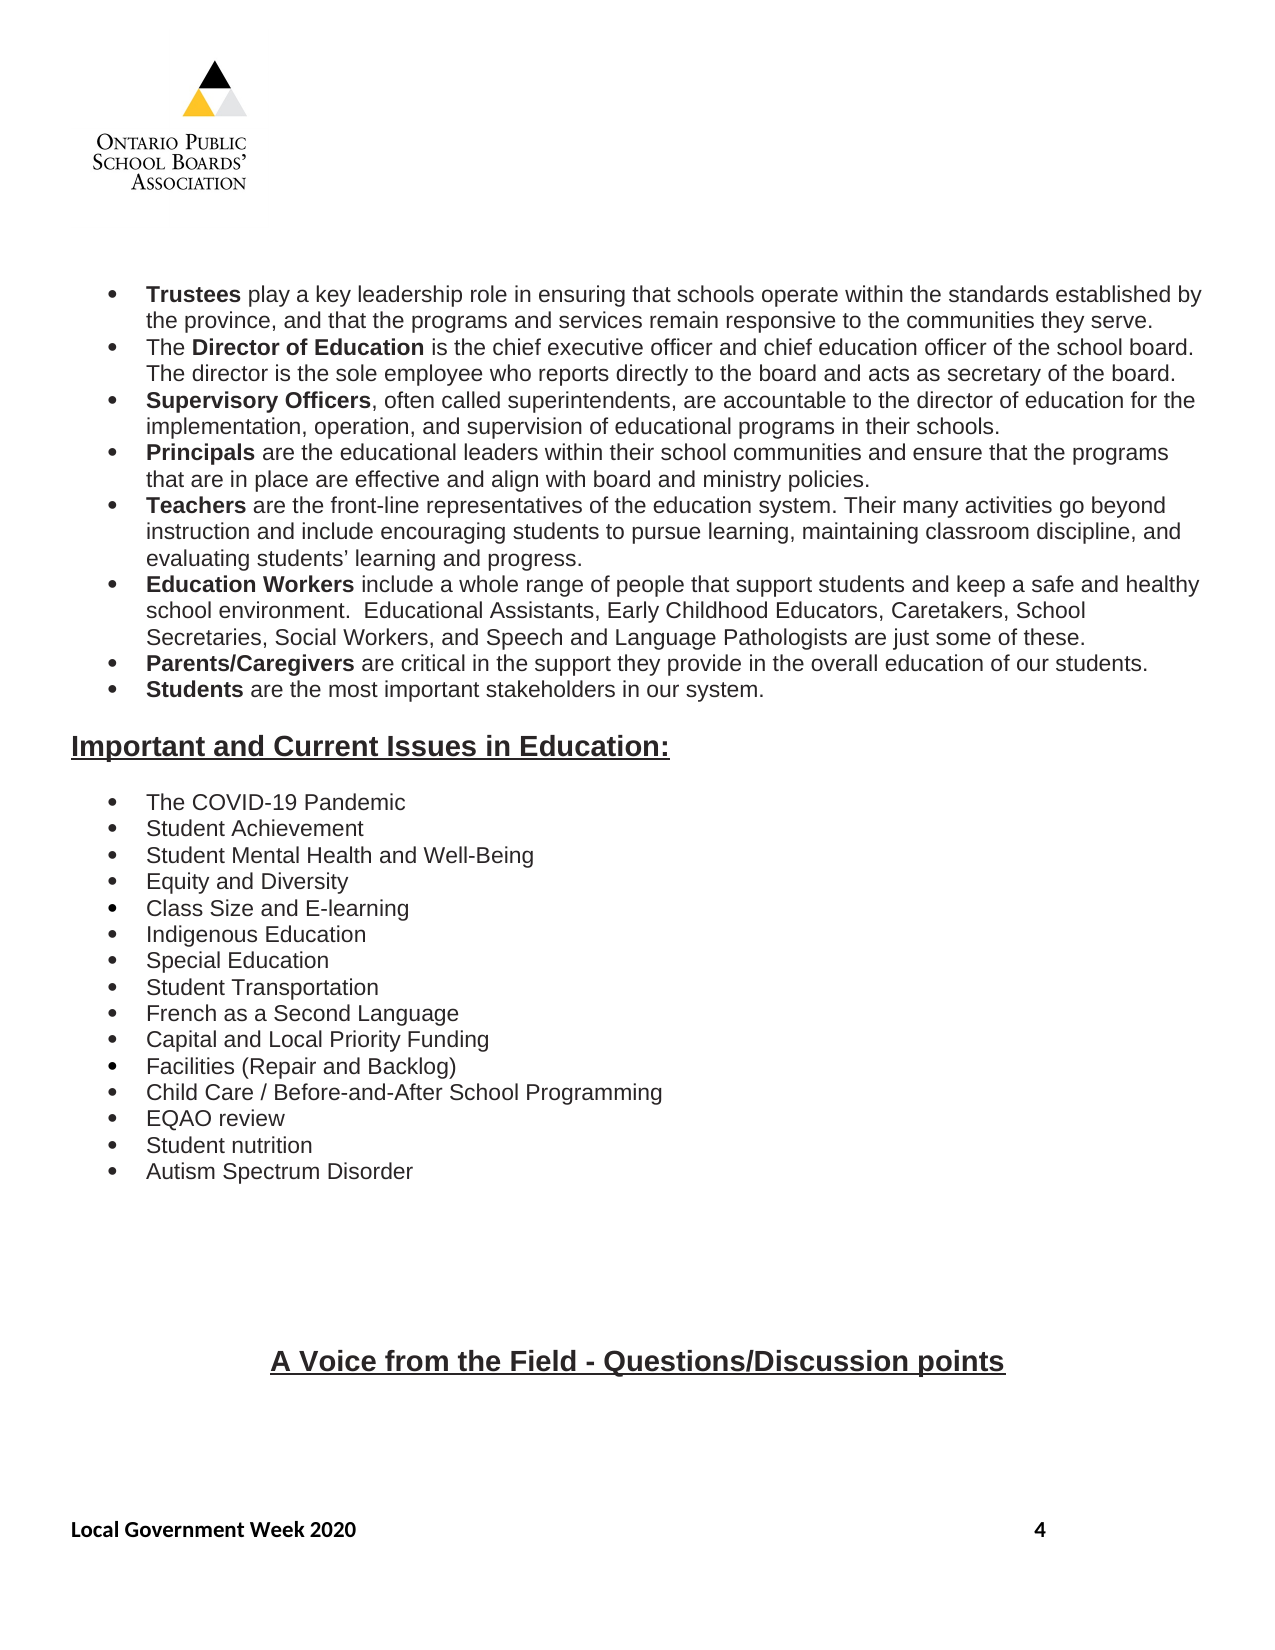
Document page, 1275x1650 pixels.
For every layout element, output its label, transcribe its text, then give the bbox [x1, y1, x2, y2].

picture [70, 29, 269, 228]
list The Director of Education is the chief executive officer and chief education officer of the school board. The director is the sole employee who reports directly to the board and acts as secretary of the board. [108, 334, 1204, 387]
list Capital and Local Priority Funding [108, 1026, 1204, 1053]
list Child Care / Before-and-After School Programming [108, 1079, 1204, 1105]
list French as a Second Language [108, 1000, 1204, 1026]
list Equity and Diversity [108, 868, 1204, 894]
list EQAO review [108, 1105, 1204, 1132]
list Education Workers include a whole range of people that support students and keep a safe and healthy school environment. Educational Assistants, Early Childhood Educators, Caretakers, School Secretaries, Social Workers, and Speech and Language Pathologists are just some of these. [108, 571, 1204, 650]
list The COVID-19 Pandemic [108, 789, 1204, 815]
list Students are the most important stakeholders in our system. [108, 676, 1204, 703]
list Student Mental Health and Well-Being [108, 842, 1204, 868]
list Autism Spectrum Disorder [108, 1158, 1204, 1184]
list Supervisory Officers, often called superintendents, are accountable to the director of education for the implementation, operation, and supervision of educational programs in their schools. [108, 387, 1204, 439]
list Student Transportation [108, 973, 1204, 1000]
text A Voice from the Field - Questions/Discussion points [71, 1344, 1204, 1378]
list Facilities (Repair and Backlog) [108, 1053, 1204, 1079]
text Important and Current Issues in Education: [71, 729, 1204, 763]
list Indigenous Education [108, 921, 1204, 947]
list Student Achievement [108, 815, 1204, 842]
list Class Size and E-learning [108, 894, 1204, 921]
list Special Education [108, 947, 1204, 973]
list Parents/Caregivers are critical in the support they provide in the overall education of our students. [108, 650, 1204, 676]
list Trustees play a key leadership role in ensuring that schools operate within the standards established by the province, and that the programs and services remain responsive to the communities they serve. [108, 281, 1204, 334]
list Teachers are the front-line representatives of the education system. Their many activities go beyond instruction and include encouraging students to pursue learning, maintaining classroom discipline, and evaluating students’ learning and progress. [108, 492, 1204, 571]
list Principals are the educational leaders within their school communities and ensure that the programs that are in place are effective and align with board and ministry policies. [108, 439, 1204, 492]
list Student nutrition [108, 1132, 1204, 1158]
